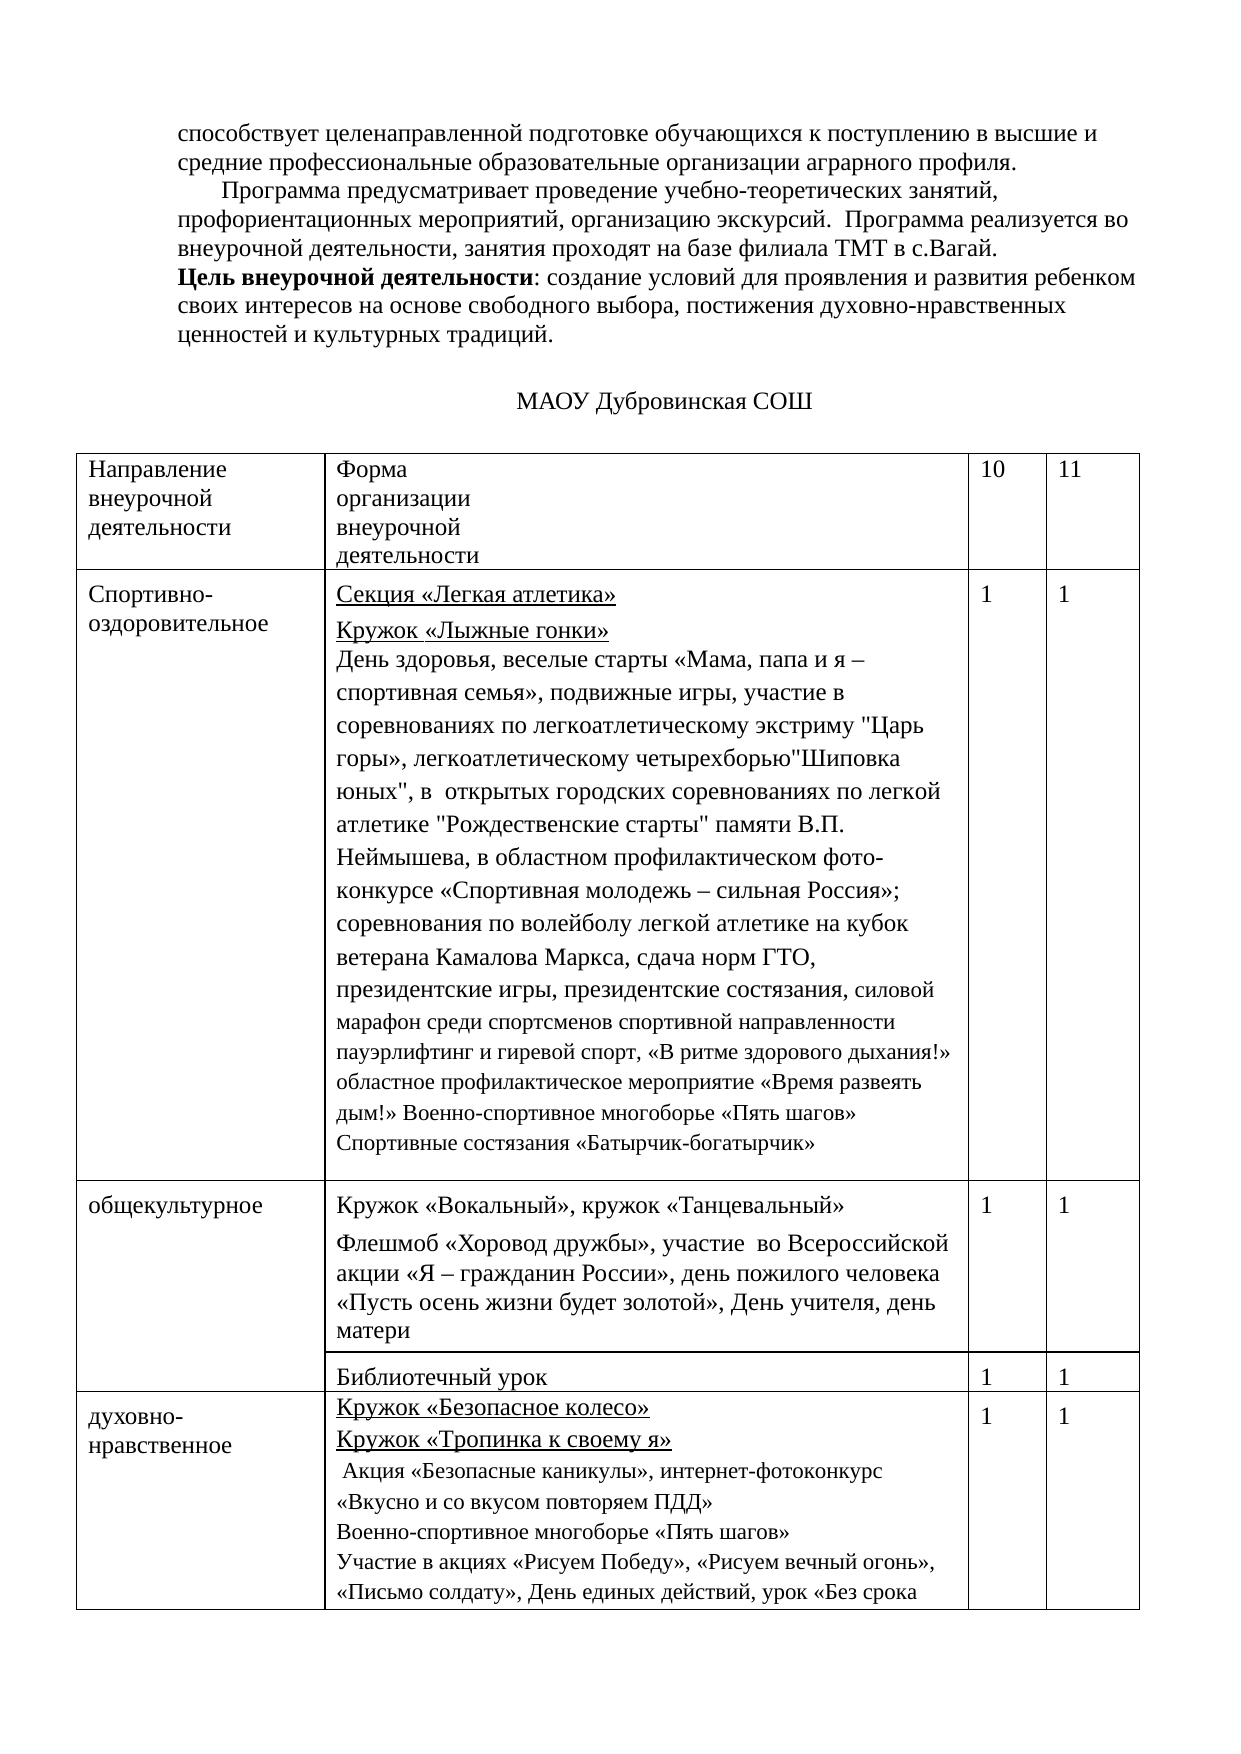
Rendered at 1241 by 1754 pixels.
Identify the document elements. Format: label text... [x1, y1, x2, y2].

table_header Направление внеурочной деятельности [77, 454, 324, 569]
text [177, 118, 1152, 176]
table_cell 1 [1047, 570, 1139, 1180]
table_cell Спортивно-оздоровительное [77, 570, 324, 1180]
text Программа предусматривает проведение учебно-теоретических занятий, профориентационных мероприятий, организацию экскурсий. Программа реализуется во внеурочной деятельности, занятия проходят на базе филиала ТМТ в с.Вагай. [177, 176, 1152, 262]
table_cell 1 [969, 1392, 1046, 1609]
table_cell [77, 1392, 324, 1609]
table_cell Кружок «Вокальный», кружок «Танцевальный» Флешмоб «Хоровод дружбы», участие во Всероссийской акции «Я – гражданин России», день пожилого человека «Пусть осень жизни будет золотой», День учителя, день матери [326, 1181, 968, 1351]
list МАОУ Дубровинская СОШ [177, 386, 1152, 415]
table_header Форма организации внеурочной деятельности [326, 454, 968, 569]
table_cell 1 [1047, 1181, 1139, 1351]
table_cell 1 [969, 570, 1046, 1180]
text Цель внеурочной деятельности: создание условий для проявления и развития ребенком своих интересов на основе свободного выбора, постижения духовно-нравственных ценностей и культурных традиций. [554, 262, 1152, 348]
table_cell Секция «Легкая атлетика» Кружок «Лыжные гонки» День здоровья, веселые старты «Мама, папа и я – спортивная семья», подвижные игры, участие в соревнованиях по легкоатлетическому экстриму "Царь горы», легкоатлетическому четырехборью"Шиповка юных", в открытых городских соревнованиях по легкой атлетике "Рождественские старты" памяти В.П. Неймышева, в областном профилактическом фото-конкурсе «Спортивная молодежь – сильная Россия»; соревнования по волейболу легкой атлетике на кубок ветерана Камалова Маркса, сдача норм ГТО, президентские игры, президентские состязания, силовой марафон среди спортсменов спортивной направленности пауэрлифтинг и гиревой спорт, «В ритме здорового дыхания!» областное профилактическое мероприятие «Время развеять дым!» Военно-спортивное многоборье «Пять шагов» Спортивные состязания «Батырчик-богатырчик» [326, 570, 968, 1180]
table_cell Библиотечный урок [326, 1353, 968, 1391]
table_cell 1 [969, 1353, 1046, 1391]
table_cell 1 [1047, 1353, 1139, 1391]
table_cell 1 [1047, 1392, 1139, 1609]
table_cell общекультурное [77, 1181, 324, 1391]
table_header 10 [969, 454, 1046, 569]
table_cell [326, 1392, 968, 1609]
table_header 11 [1047, 454, 1139, 569]
table_cell 1 [969, 1181, 1046, 1351]
